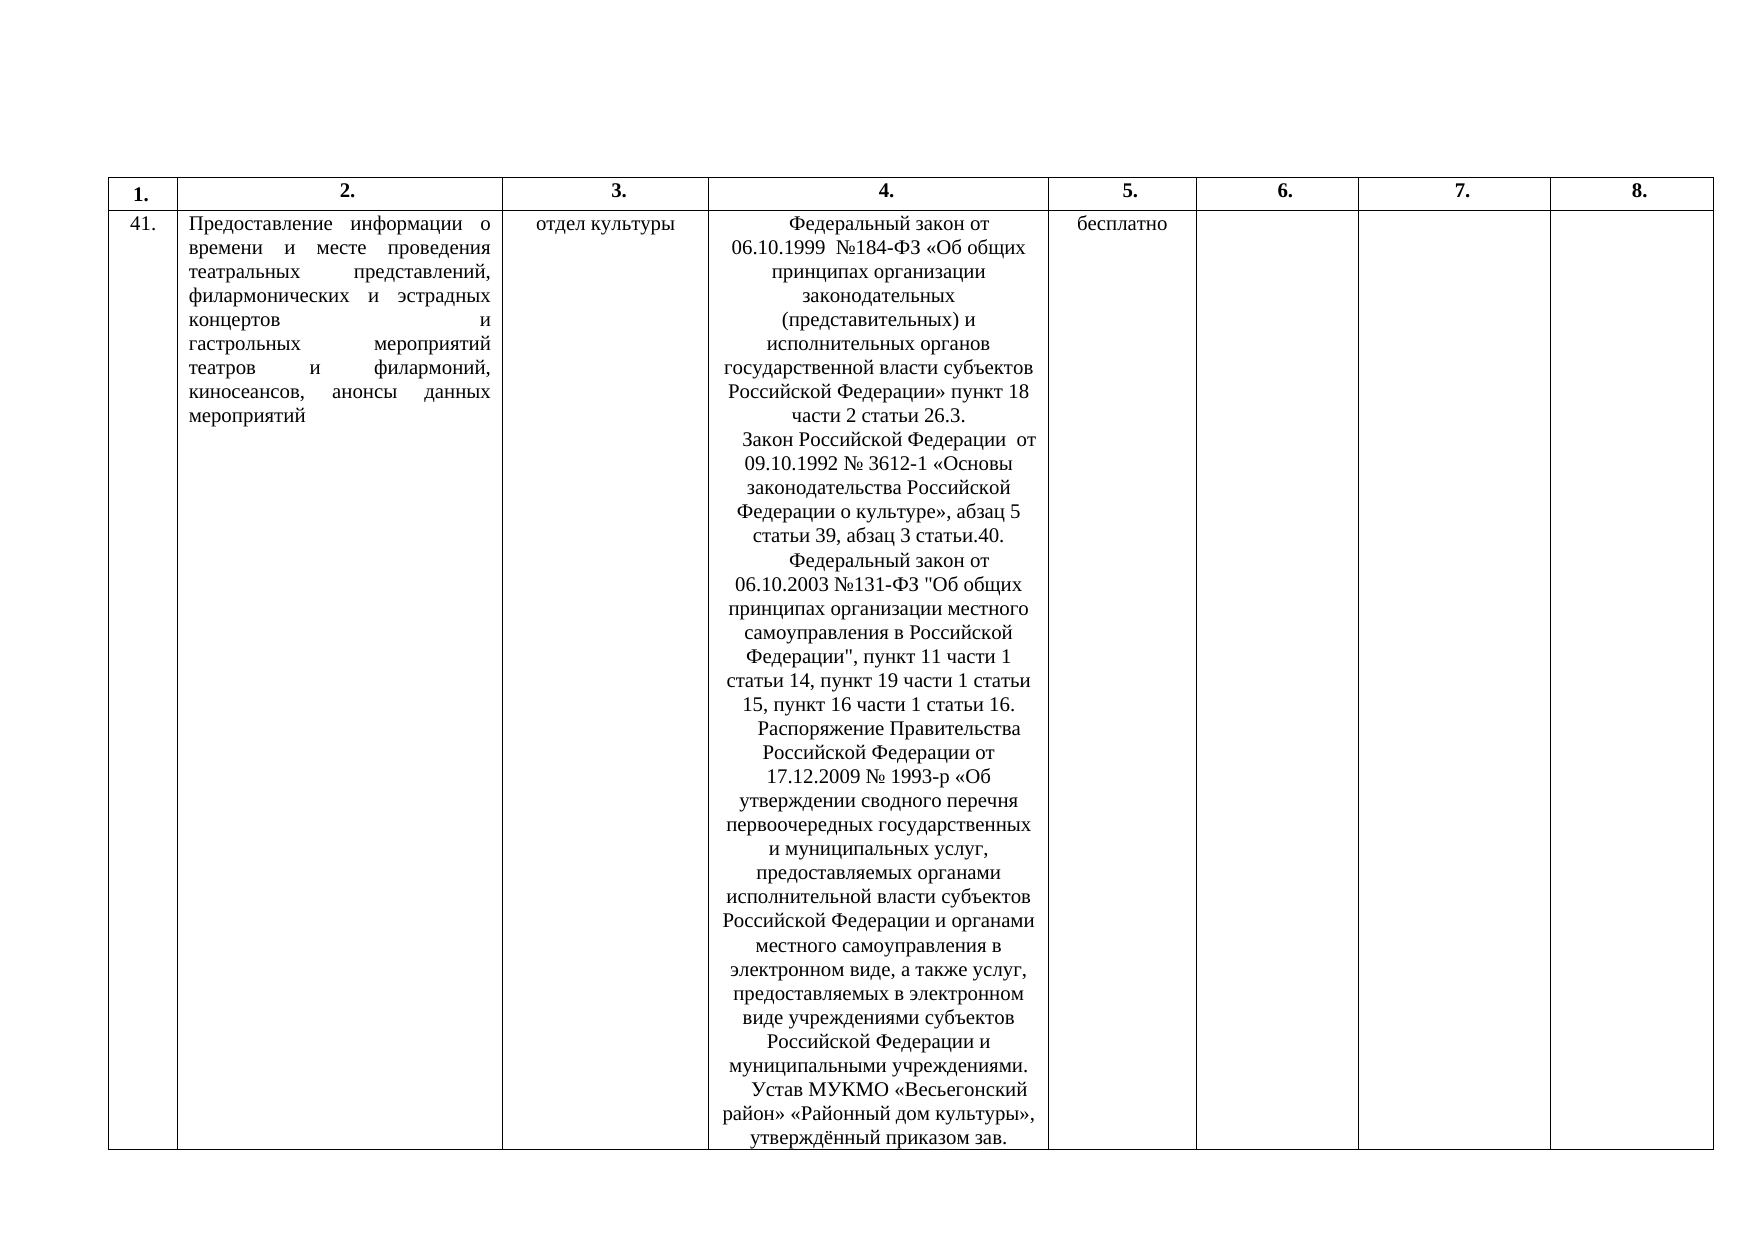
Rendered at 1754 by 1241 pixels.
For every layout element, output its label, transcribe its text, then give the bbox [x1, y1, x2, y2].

table_header [1551, 178, 1713, 210]
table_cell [178, 211, 502, 1149]
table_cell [709, 211, 1048, 1149]
table_cell [1197, 211, 1358, 1149]
table_header [1197, 178, 1358, 210]
table_header [709, 178, 1048, 210]
table_cell [1359, 211, 1550, 1149]
table_header [178, 178, 502, 210]
table_header [1359, 178, 1550, 210]
table_cell 41. [109, 211, 177, 1149]
table_cell отдел культуры [503, 211, 708, 1149]
table_header [1049, 178, 1196, 210]
table_header [109, 178, 177, 210]
table_cell [1551, 211, 1713, 1149]
table_cell бесплатно [1049, 211, 1196, 1149]
table_header [503, 178, 708, 210]
